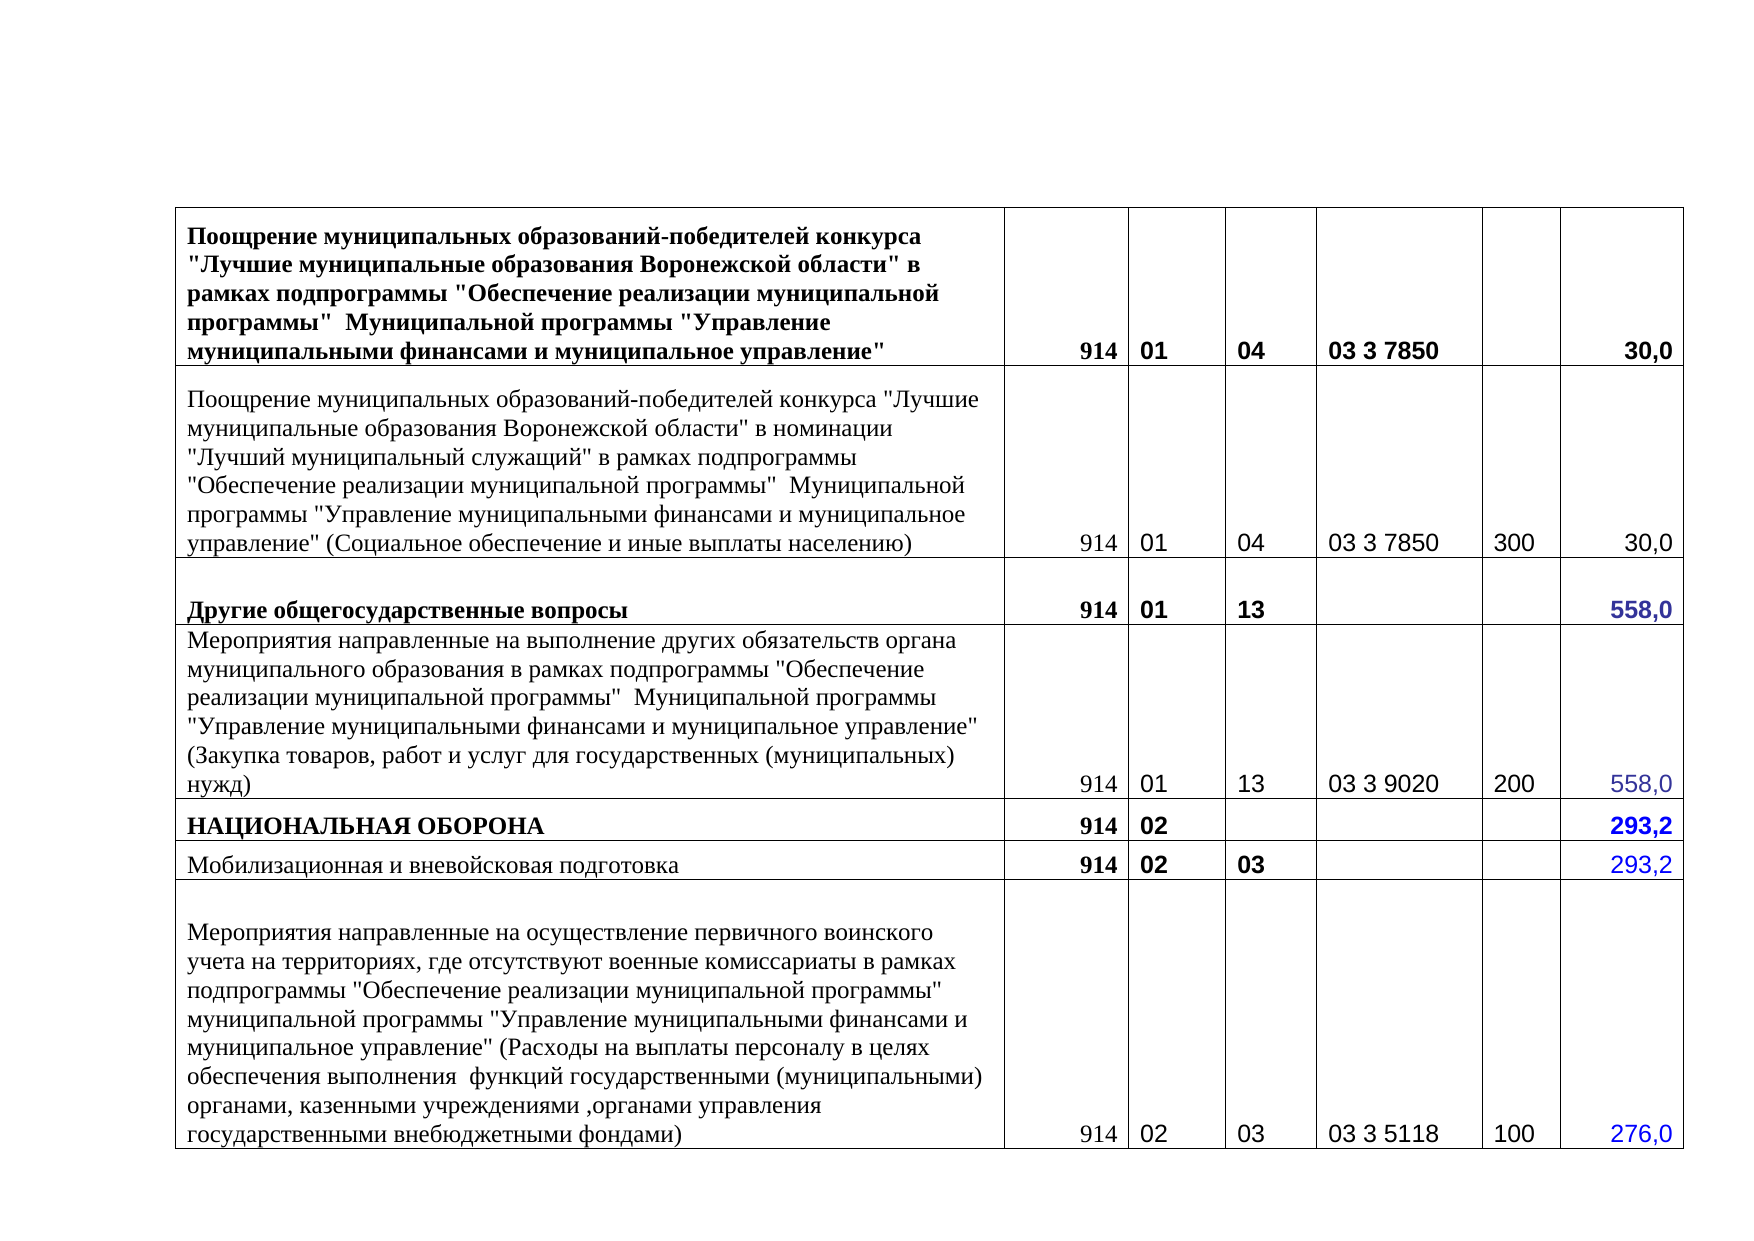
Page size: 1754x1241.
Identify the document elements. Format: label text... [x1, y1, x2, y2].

table_cell 04 [1226, 208, 1316, 364]
table_cell 02 [1129, 799, 1225, 840]
table_cell 914 [1005, 366, 1128, 557]
table_cell НАЦИОНАЛЬНАЯ ОБОРОНА [176, 799, 1004, 840]
table_cell [1483, 208, 1560, 364]
table_cell 293,2 [1561, 799, 1683, 840]
table_cell 02 [1129, 841, 1225, 879]
table_cell 03 [1226, 880, 1316, 1147]
table_cell 03 [1226, 841, 1316, 879]
table_cell Поощрение муниципальных образований-победителей конкурса "Лучшие муниципальные образования Воронежской области" в номинации "Лучший муниципальный служащий" в рамках подпрограммы "Обеспечение реализации муниципальной программы" Муниципальной программы "Управление муниципальными финансами и муниципальное управление" (Социальное обеспечение и иные выплаты населению) [176, 366, 1004, 557]
table_cell 02 [1129, 880, 1225, 1147]
table_cell 293,2 [1561, 841, 1683, 879]
table_cell [1226, 799, 1316, 840]
table_cell 03 3 7850 [1317, 366, 1482, 557]
table_cell [1317, 799, 1482, 840]
table_cell Мероприятия направленные на осуществление первичного воинского учета на территориях, где отсутствуют военные комиссариаты в рамках подпрограммы "Обеспечение реализации муниципальной программы" муниципальной программы "Управление муниципальными финансами и муниципальное управление" (Расходы на выплаты персоналу в целях обеспечения выполнения функций государственными (муниципальными) органами, казенными учреждениями ,органами управления государственными внебюджетными фондами) [176, 880, 1004, 1147]
table_cell 558,0 [1561, 558, 1683, 624]
table_cell 914 [1005, 880, 1128, 1147]
table_cell 276,0 [1561, 880, 1683, 1147]
table_cell 01 [1129, 558, 1225, 624]
table_cell [1483, 558, 1560, 624]
table_cell [1317, 558, 1482, 624]
table_cell 01 [1129, 208, 1225, 364]
table_cell 914 [1005, 841, 1128, 879]
table_cell 300 [1483, 366, 1560, 557]
table_cell 914 [1005, 558, 1128, 624]
table_cell 558,0 [1561, 625, 1683, 797]
table_cell [1483, 841, 1560, 879]
table_cell Мероприятия направленные на выполнение других обязательств органа муниципального образования в рамках подпрограммы "Обеспечение реализации муниципальной программы" Муниципальной программы "Управление муниципальными финансами и муниципальное управление" (Закупка товаров, работ и услуг для государственных (муниципальных) нужд) [176, 625, 1004, 797]
table_cell 03 3 5118 [1317, 880, 1482, 1147]
table_cell [1483, 799, 1560, 840]
table_cell 200 [1483, 625, 1560, 797]
table_cell 01 [1129, 366, 1225, 557]
table_cell 30,0 [1561, 208, 1683, 364]
table_cell 04 [1226, 366, 1316, 557]
table_cell 914 [1005, 208, 1128, 364]
table_cell 914 [1005, 799, 1128, 840]
table_cell 914 [1005, 625, 1128, 797]
table_cell 13 [1226, 558, 1316, 624]
table_cell 30,0 [1561, 366, 1683, 557]
table_cell 13 [1226, 625, 1316, 797]
table_cell 03 3 7850 [1317, 208, 1482, 364]
table_cell Поощрение муниципальных образований-победителей конкурса "Лучшие муниципальные образования Воронежской области" в рамках подпрограммы "Обеспечение реализации муниципальной программы" Муниципальной программы "Управление муниципальными финансами и муниципальное управление" [176, 208, 1004, 364]
table_cell Другие общегосударственные вопросы [176, 558, 1004, 624]
table_cell 03 3 9020 [1317, 625, 1482, 797]
table_cell Мобилизационная и вневойсковая подготовка [176, 841, 1004, 879]
table_cell [1317, 841, 1482, 879]
table_cell 100 [1483, 880, 1560, 1147]
table_cell 01 [1129, 625, 1225, 797]
